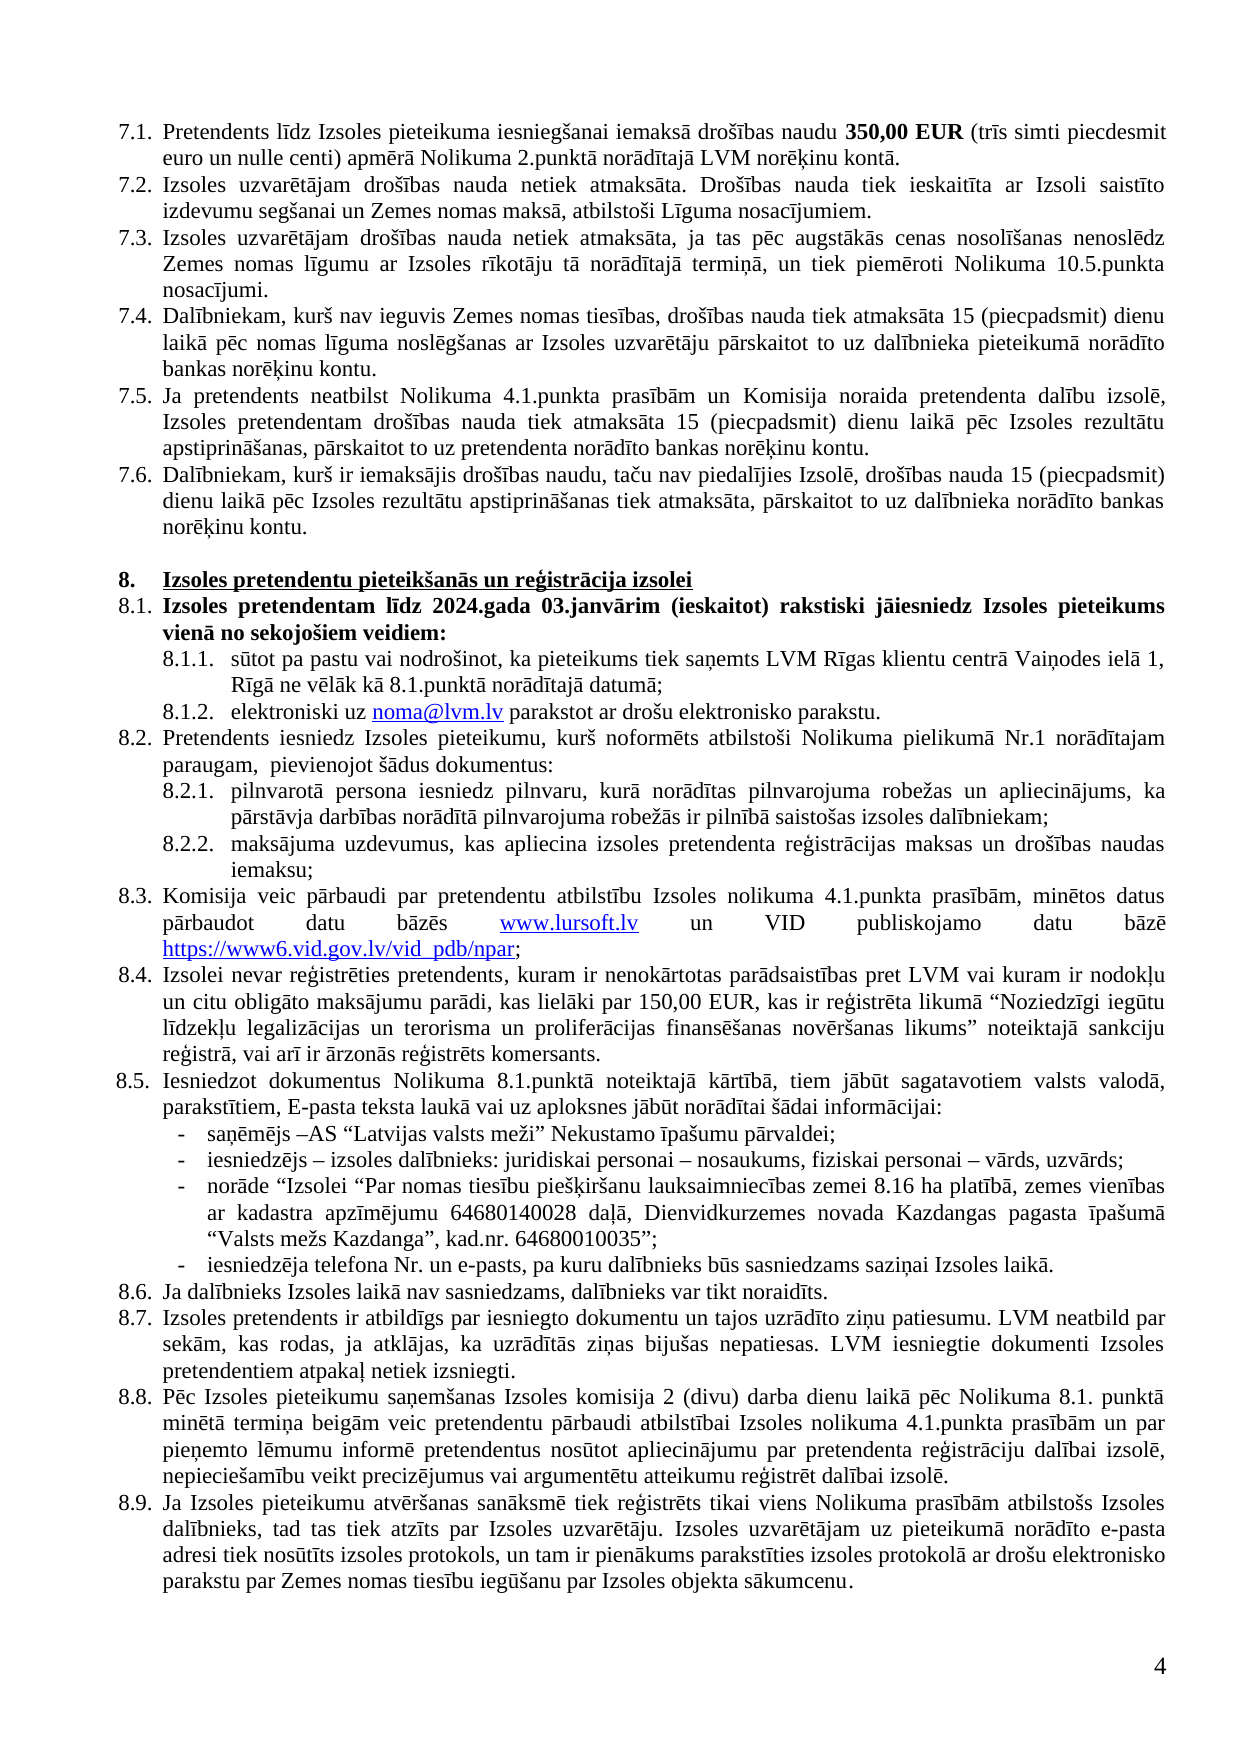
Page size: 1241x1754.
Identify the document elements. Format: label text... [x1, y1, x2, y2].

title elektroniski uz noma@lvm.lv parakstot ar drošu elektronisko parakstu. [162, 698, 1167, 724]
list maksājuma uzdevumus, kas apliecina izsoles pretendenta reģistrācijas maksas un drošības naudas iemaksu; [162, 830, 1167, 882]
title sūtot pa pastu vai nodrošinot, ka pieteikums tiek saņemts LVM Rīgas klientu centrā Vaiņodes ielā 1, Rīgā ne vēlāk kā 8.1.punktā norādītajā datumā; [162, 645, 1167, 698]
title Pēc Izsoles pieteikumu saņemšanas Izsoles komisija 2 (divu) darba dienu laikā pēc Nolikuma 8.1. punktā minētā termiņa beigām veic pretendentu pārbaudi atbilstībai Izsoles nolikuma 4.1.punkta prasībām un par pieņemto lēmumu informē pretendentus nosūtot apliecinājumu par pretendenta reģistrāciju dalībai izsolē, nepieciešamību veikt precizējumus vai argumentētu atteikumu reģistrēt dalībai izsolē. [118, 1383, 1167, 1488]
title Ja Izsoles pieteikumu atvēršanas sanāksmē tiek reģistrēts tikai viens Nolikuma prasībām atbilstošs Izsoles dalībnieks, tad tas tiek atzīts par Izsoles uzvarētāju. Izsoles uzvarētājam uz pieteikumā norādīto e-pasta adresi tiek nosūtīts izsoles protokols, un tam ir pienākums parakstīties izsoles protokolā ar drošu elektronisko parakstu par Zemes nomas tiesību iegūšanu par Izsoles objekta sākumcenu. [118, 1488, 1167, 1594]
title Pretendents līdz Izsoles pieteikuma iesniegšanai iemaksā drošības naudu 350,00 EUR (trīs simti piecdesmit euro un nulle centi) apmērā Nolikuma 2.punktā norādītajā LVM norēķinu kontā. [118, 118, 1167, 171]
title Izsoles pretendents ir atbildīgs par iesniegto dokumentu un tajos uzrādīto ziņu patiesumu. LVM neatbild par sekām, kas rodas, ja atklājas, ka uzrādītās ziņas bijušas nepatiesas. LVM iesniegtie dokumenti Izsoles pretendentiem atpakaļ netiek izsniegti. [118, 1304, 1167, 1383]
title Izsoles uzvarētājam drošības nauda netiek atmaksāta. Drošības nauda tiek ieskaitīta ar Izsoli saistīto izdevumu segšanai un Zemes nomas maksā, atbilstoši Līguma nosacījumiem. [118, 171, 1167, 223]
title Izsoles uzvarētājam drošības nauda netiek atmaksāta, ja tas pēc augstākās cenas nosolīšanas nenoslēdz Zemes nomas līgumu ar Izsoles rīkotāju tā norādītajā termiņā, un tiek piemēroti Nolikuma 10.5.punkta nosacījumi. [118, 223, 1167, 303]
title Izsoles pretendentu pieteikšanās un reģistrācija izsolei [118, 566, 1167, 592]
title iesniedzējs – izsoles dalībnieks: juridiskai personai – nosaukums, fiziskai personai – vārds, uzvārds; [177, 1146, 1167, 1172]
title Dalībniekam, kurš nav ieguvis Zemes nomas tiesības, drošības nauda tiek atmaksāta 15 (piecpadsmit) dienu laikā pēc nomas līguma noslēgšanas ar Izsoles uzvarētāju pārskaitot to uz dalībnieka pieteikumā norādīto bankas norēķinu kontu. [118, 303, 1167, 382]
title norāde “Izsolei “Par nomas tiesību piešķiršanu lauksaimniecības zemei 8.16 ha platībā, zemes vienības ar kadastra apzīmējumu 64680140028 daļā, Dienvidkurzemes novada Kazdangas pagasta īpašumā “Valsts mežs Kazdanga”, kad.nr. 64680010035”; [177, 1172, 1167, 1251]
title Ja pretendents neatbilst Nolikuma 4.1.punkta prasībām un Komisija noraida pretendenta dalību izsolē, Izsoles pretendentam drošības nauda tiek atmaksāta 15 (piecpadsmit) dienu laikā pēc Izsoles rezultātu apstiprināšanas, pārskaitot to uz pretendenta norādīto bankas norēķinu kontu. [118, 382, 1167, 461]
title Dalībniekam, kurš ir iemaksājis drošības naudu, taču nav piedalījies Izsolē, drošības nauda 15 (piecpadsmit) dienu laikā pēc Izsoles rezultātu apstiprināšanas tiek atmaksāta, pārskaitot to uz dalībnieka norādīto bankas norēķinu kontu. [118, 461, 1167, 540]
title iesniedzēja telefona Nr. un e-pasts, pa kuru dalībnieks būs sasniedzams saziņai Izsoles laikā. [177, 1251, 1167, 1278]
title Pretendents iesniedz Izsoles pieteikumu, kurš noformēts atbilstoši Nolikuma pielikumā Nr.1 norādītajam paraugam, pievienojot šādus dokumentus: [118, 724, 1167, 777]
title Iesniedzot dokumentus Nolikuma 8.1.punktā noteiktajā kārtībā, tiem jābūt sagatavotiem valsts valodā, parakstītiem, E-pasta teksta laukā vai uz aploksnes jābūt norādītai šādai informācijai: [116, 1067, 1167, 1119]
list pilnvarotā persona iesniedz pilnvaru, kurā norādītas pilnvarojuma robežas un apliecinājums, ka pārstāvja darbības norādītā pilnvarojuma robežās ir pilnībā saistošas izsoles dalībniekam; [162, 777, 1167, 830]
title Izsoles pretendentam līdz 2024.gada 03.janvārim (ieskaitot) rakstiski jāiesniedz Izsoles pieteikums vienā no sekojošiem veidiem: [118, 592, 1167, 645]
title Ja dalībnieks Izsoles laikā nav sasniedzams, dalībnieks var tikt noraidīts. [118, 1278, 1167, 1304]
list Izsolei nevar reģistrēties pretendents, kuram ir nenokārtotas parādsaistības pret LVM vai kuram ir nodokļu un citu obligāto maksājumu parādi, kas lielāki par 150,00 EUR, kas ir reģistrēta likumā “Noziedzīgi iegūtu līdzekļu legalizācijas un terorisma un proliferācijas finansēšanas novēršanas likums” noteiktajā sankciju reģistrā, vai arī ir ārzonās reģistrēts komersants. [118, 961, 1167, 1067]
title saņēmējs –AS “Latvijas valsts meži” Nekustamo īpašumu pārvaldei; [177, 1119, 1167, 1146]
list Komisija veic pārbaudi par pretendentu atbilstību Izsoles nolikuma 4.1.punkta prasībām, minētos datus pārbaudot datu bāzēs www.lursoft.lv un VID publiskojamo datu bāzē https://www6.vid.gov.lv/vid_pdb/npar; [118, 882, 1167, 961]
